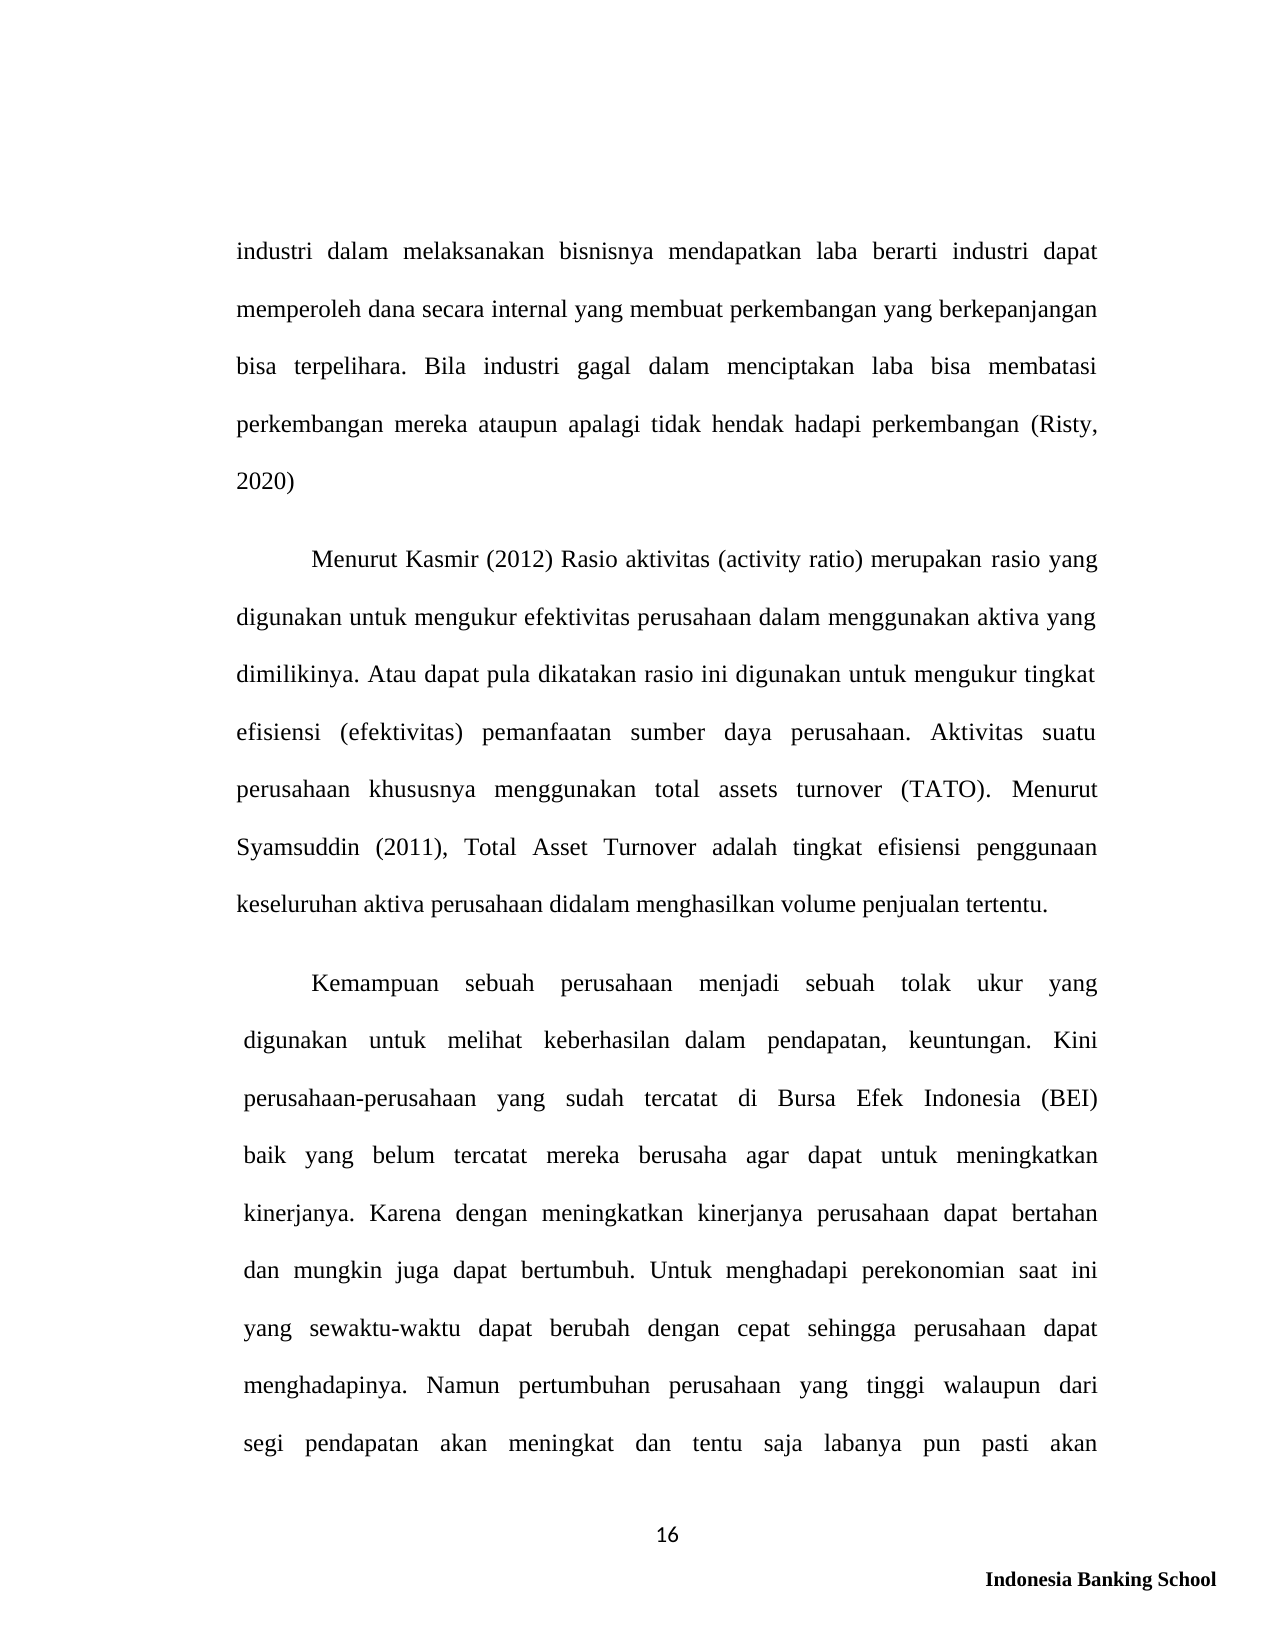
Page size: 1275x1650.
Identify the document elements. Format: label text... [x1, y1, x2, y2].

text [236, 968, 1098, 1457]
text Menurut Kasmir (2012) Rasio aktivitas (activity ratio) merupakan rasio yang digunakan untuk mengukur efektivitas perusahaan dalam menggunakan aktiva yang dimilikinya. Atau dapat pula dikatakan rasio ini digunakan untuk mengukur tingkat efisiensi (efektivitas) pemanfaatan sumber daya perusahaan. Aktivitas suatu perusahaan khususnya menggunakan total assets turnover (TATO). Menurut Syamsuddin (2011), Total Asset Turnover adalah tingkat efisiensi penggunaan keseluruhan aktiva perusahaan didalam menghasilkan volume penjualan tertentu. [236, 544, 1098, 918]
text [236, 236, 1098, 495]
